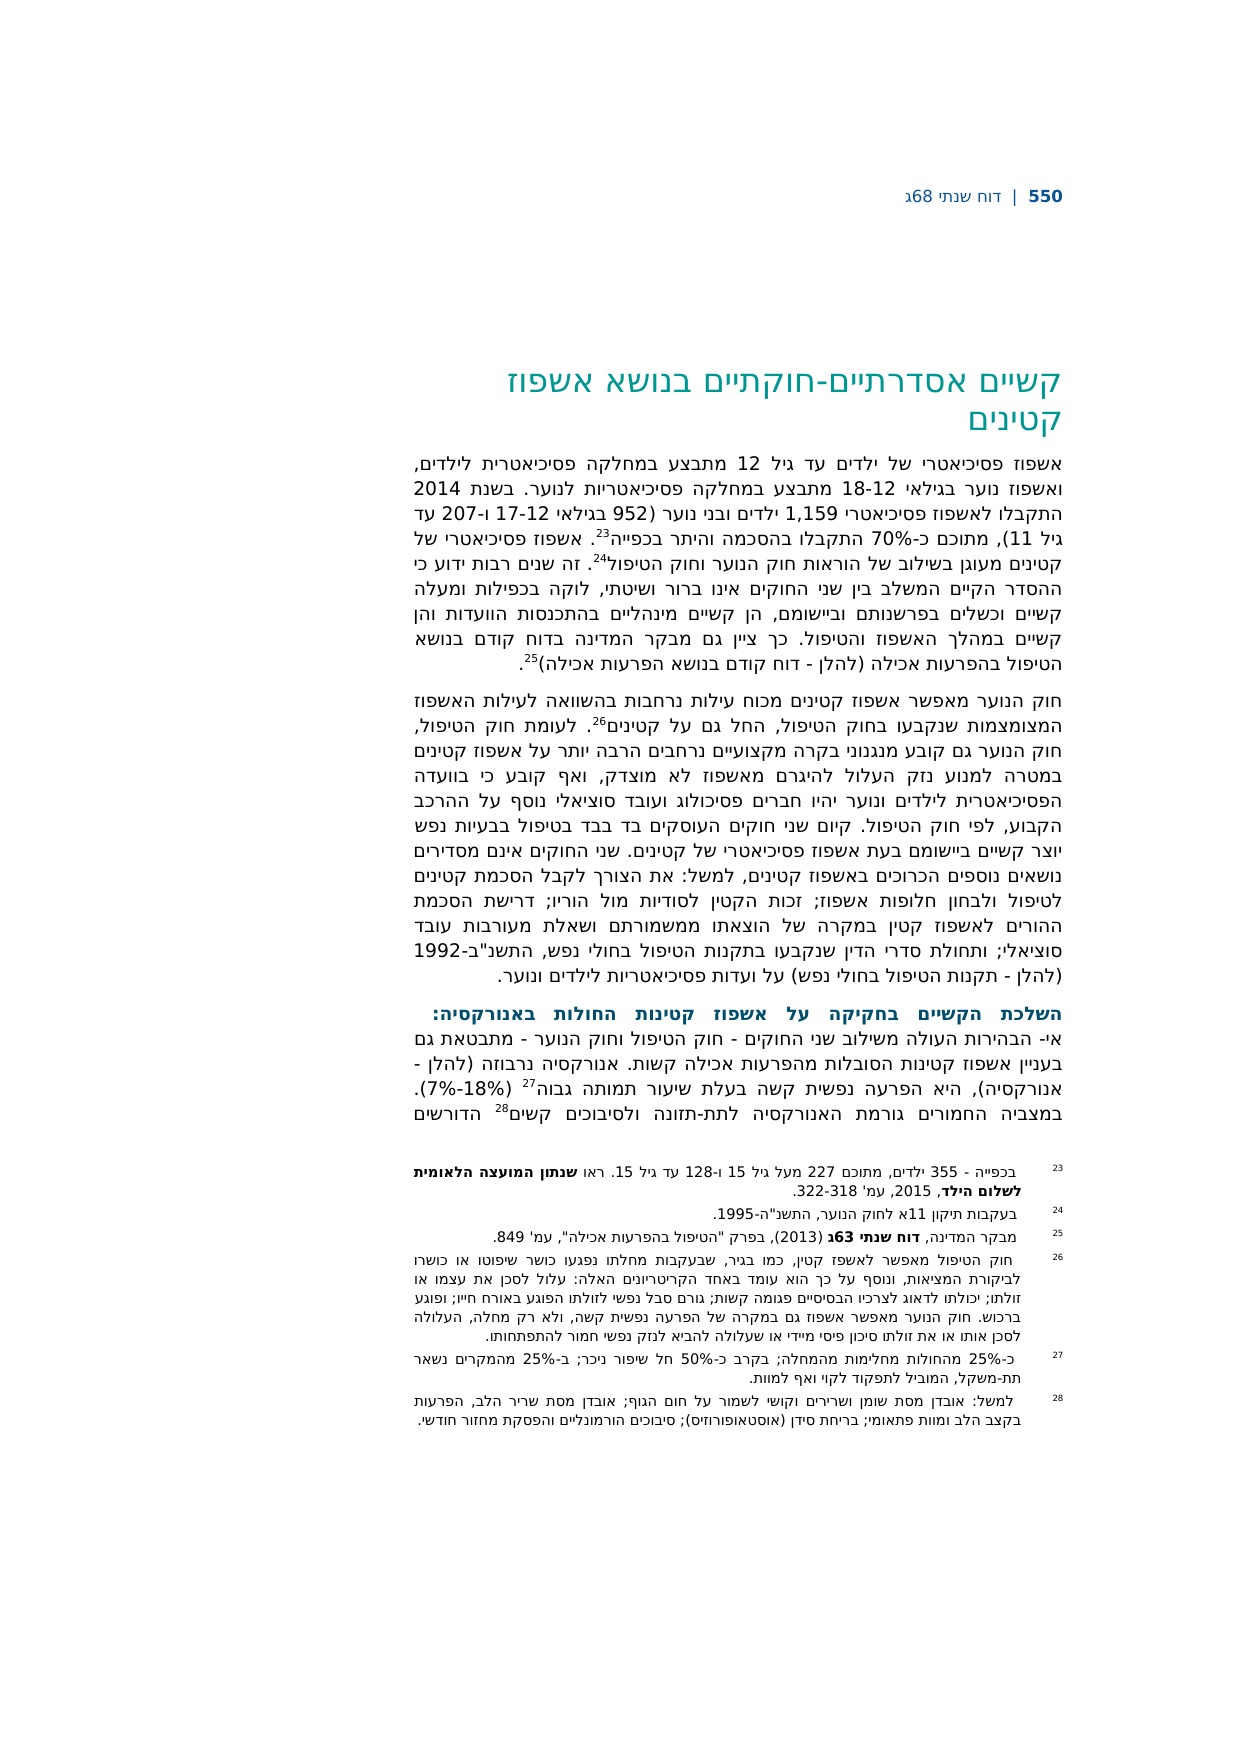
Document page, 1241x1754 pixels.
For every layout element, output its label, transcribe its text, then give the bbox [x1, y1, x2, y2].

text חוק הנוער מאפשר אשפוז קטינים מכוח עילות נרחבות בהשוואה לעילות האשפוז המצומצמות שנקבעו בחוק הטיפול, החל גם על קטינים. לעומת חוק הטיפול, חוק הנוער גם קובע מנגנוני בקרה מקצועיים נרחבים הרבה יותר על אשפוז קטינים במטרה למנוע נזק העלול להיגרם מאשפוז לא מוצדק, ואף קובע כי בוועדה הפסיכיאטרית לילדים ונוער יהיו חברים פסיכולוג ועובד סוציאלי נוסף על ההרכב הקבוע, לפי חוק הטיפול. קיום שני חוקים העוסקים בד בבד בטיפול בבעיות נפש יוצר קשיים ביישומם בעת אשפוז פסיכיאטרי של קטינים. שני החוקים אינם מסדירים נושאים נוספים הכרוכים באשפוז קטינים, למשל: את הצורך לקבל הסכמת קטינים לטיפול ולבחון חלופות אשפוז; זכות הקטין לסודיות מול הוריו; דרישת הסכמת ההורים לאשפוז קטין במקרה של הוצאתו ממשמורתם ושאלת מעורבות עובד סוציאלי; ותחולת סדרי הדין שנקבעו בתקנות הטיפול בחולי נפש, התשנ"ב-1992 (להלן - תקנות הטיפול בחולי נפש) על ועדות פסיכיאטריות לילדים ונוער. [413, 687, 1063, 987]
text השלכת הקשיים בחקיקה על אשפוז קטינות החולות באנורקסיה: אי- הבהירות העולה משילוב שני החוקים - חוק הטיפול וחוק הנוער - מתבטאת גם בעניין אשפוז קטינות הסובלות מהפרעות אכילה קשות. אנורקסיה נרבוזה (להלן - אנורקסיה), היא הפרעה נפשית קשה בעלת שיעור תמותה גבוה (18%-7%). במצביה החמורים גורמת האנורקסיה לתת-תזונה ולסיבוכים קשים הדורשים אשפוז. במצבים אלו נשקפת לחולות סכנת חיים, ומתעוררת שאלת הצורך בטיפול ובאשפוז בכפייה. [413, 1000, 1063, 1125]
text אשפוז פסיכיאטרי של ילדים עד גיל 12 מתבצע במחלקה פסיכיאטרית לילדים, ואשפוז נוער בגילאי 18-12 מתבצע במחלקה פסיכיאטריות לנוער. בשנת 2014 התקבלו לאשפוז פסיכיאטרי 1,159 ילדים ובני נוער (952 בגילאי 17-12 ו-207 עד גיל 11), מתוכם כ-70% התקבלו בהסכמה והיתר בכפייה. אשפוז פסיכיאטרי של קטינים מעוגן בשילוב של הוראות חוק הנוער וחוק הטיפול. זה שנים רבות ידוע כי ההסדר הקיים המשלב בין שני החוקים אינו ברור ושיטתי, לוקה בכפילות ומעלה קשיים וכשלים בפרשנותם וביישומם, הן קשיים מינהליים בהתכנסות הוועדות והן קשיים במהלך האשפוז והטיפול. כך ציין גם מבקר המדינה בדוח קודם בנושא הטיפול בהפרעות אכילה (להלן - דוח קודם בנושא הפרעות אכילה). [413, 450, 1063, 675]
text קשיים אסדרתיים-חוקתיים בנושא אשפוז קטינים [413, 362, 1063, 437]
